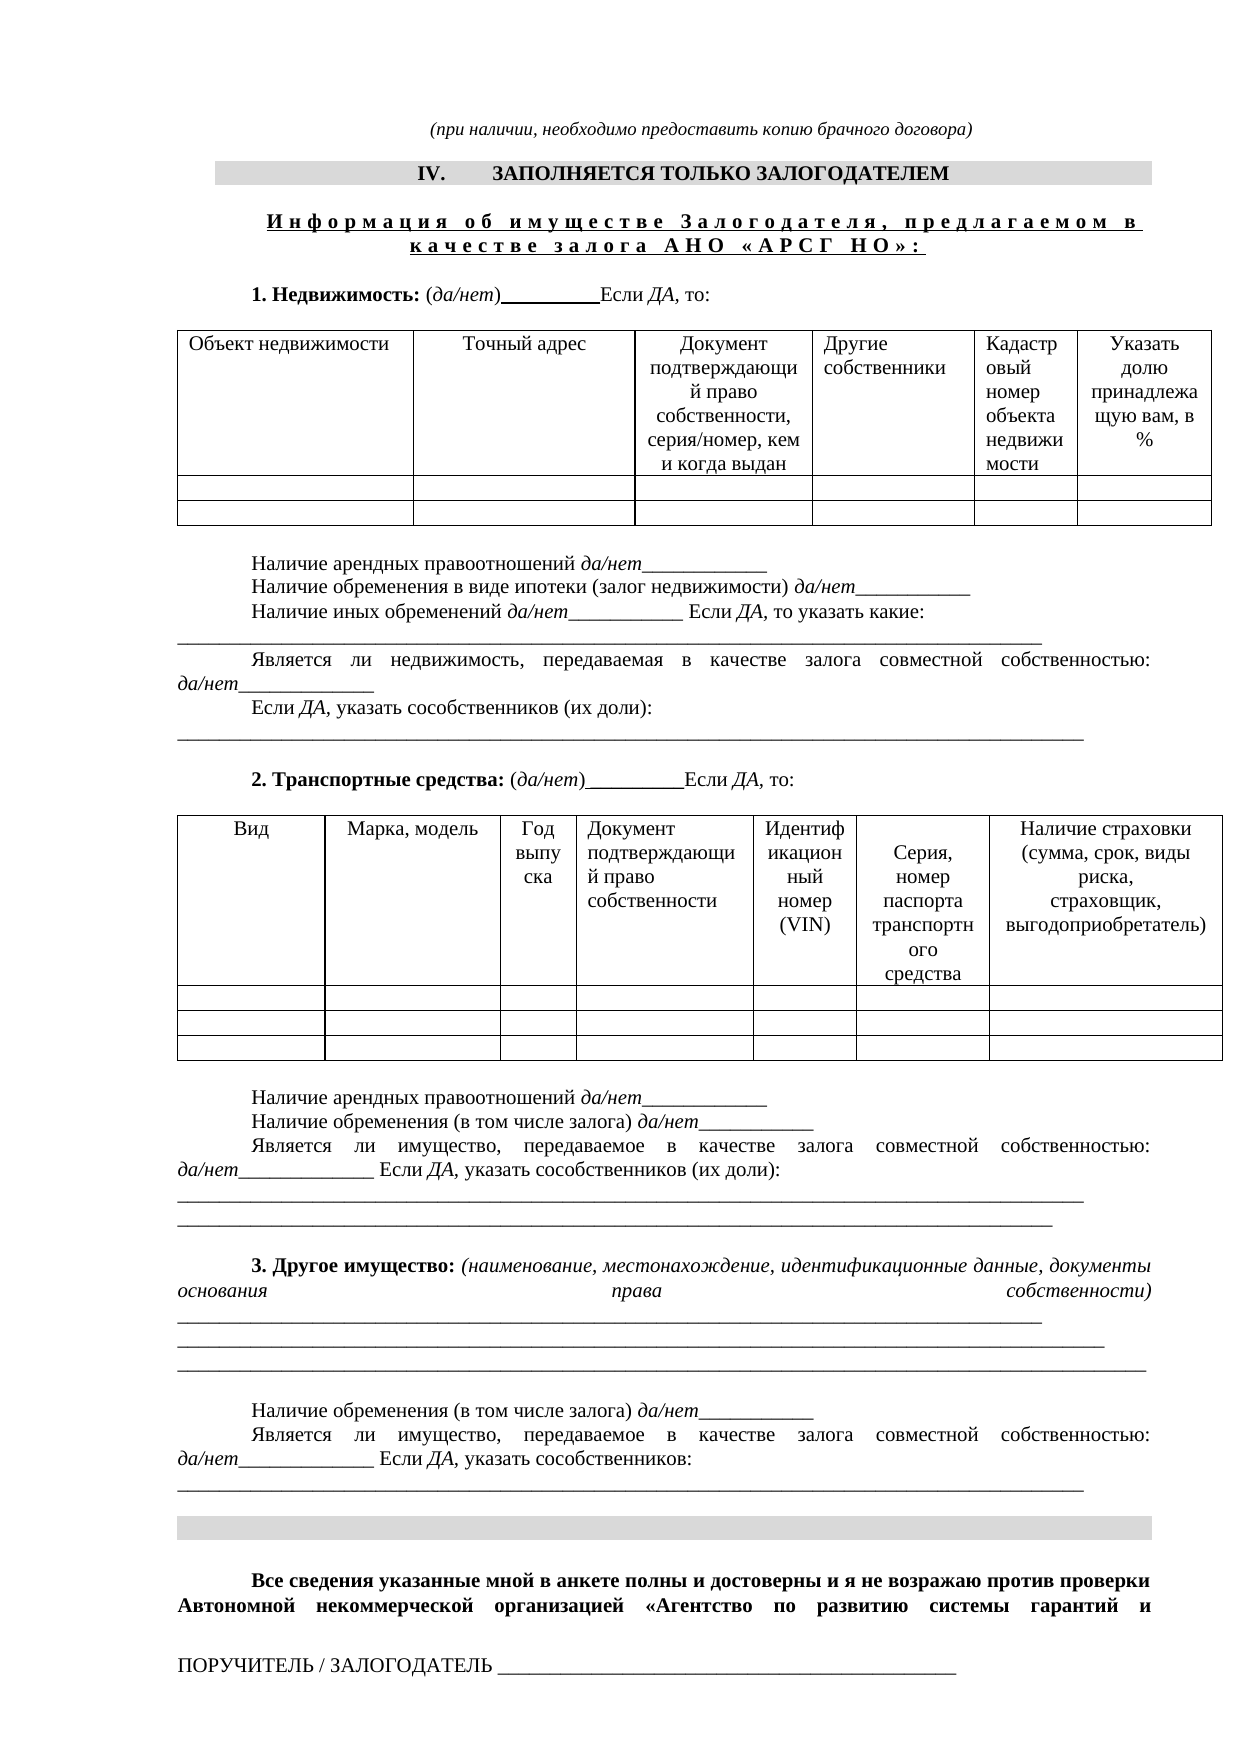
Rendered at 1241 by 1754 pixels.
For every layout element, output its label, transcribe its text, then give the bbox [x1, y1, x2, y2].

text Наличие иных обременений да/нет___________ Если ДА, то указать какие: [177, 598, 1152, 623]
table_header Документ подтверждающий право собственности, серия/номер, кем и когда выдан [636, 331, 812, 475]
table_cell [501, 1011, 576, 1035]
text _______________________________________________________________________________________ [177, 719, 1152, 743]
text 3. Другое имущество: (наименование, местонахождение, идентификационные данные, документы основания права собственности) ___________________________________________________________________________________ [177, 1253, 1152, 1326]
table_header Марка, модель [326, 816, 500, 984]
table_cell [754, 1011, 856, 1035]
table_header Документ подтверждающий право собственности [577, 816, 753, 984]
table_header Указать долю принадлежащую вам, в % [1078, 331, 1211, 475]
table_cell [857, 986, 989, 1010]
table_cell [1078, 501, 1211, 525]
text ___________________________________________________________________________________ [177, 623, 1152, 647]
table_cell [577, 986, 753, 1010]
table_cell [501, 986, 576, 1010]
table_header Серия, номер паспорта транспортного средства [857, 816, 989, 984]
table_header Идентификационный номер (VIN) [754, 816, 856, 984]
list ЗАПОЛНЯЕТСЯ ТОЛЬКО ЗАЛОГОДАТЕЛЕМ [215, 161, 1152, 185]
table_cell [857, 1011, 989, 1035]
table_header Наличие страховки (сумма, срок, виды риска, страховщик, выгодоприобретатель) [990, 816, 1222, 984]
text _____________________________________________________________________________________________ [177, 1350, 1152, 1374]
table_cell [414, 476, 634, 500]
table_header Другие собственники [813, 331, 974, 475]
table_header Объект недвижимости [178, 331, 413, 475]
table_cell [178, 986, 324, 1010]
table_cell [178, 476, 413, 500]
table_cell [813, 501, 974, 525]
table_cell [636, 501, 812, 525]
table_header Точный адрес [414, 331, 634, 475]
table_cell [754, 1036, 856, 1060]
table_cell [326, 1011, 500, 1035]
text Является ли имущество, передаваемое в качестве залога совместной собственностью: да/нет_____________ Если ДА, указать сособственников: [177, 1422, 1152, 1470]
text ____________________________________________________________________________________ [177, 1205, 1152, 1229]
table_cell [178, 501, 413, 525]
table_cell [577, 1036, 753, 1060]
text Наличие обременения (в том числе залога) да/нет___________ [177, 1109, 1152, 1133]
text (при наличии, необходимо предоставить копию брачного договора) [177, 118, 1152, 140]
table_cell [326, 986, 500, 1010]
text Наличие обременения в виде ипотеки (залог недвижимости) да/нет___________ [177, 574, 1152, 598]
table_cell [414, 501, 634, 525]
table_cell [975, 501, 1077, 525]
text 1. Недвижимость: (да/нет) _________Если ДА, то: [177, 282, 1152, 306]
table_header Год выпуска [501, 816, 576, 984]
text Наличие арендных правоотношений да/нет____________ [177, 1085, 1152, 1109]
table_header Вид [178, 816, 324, 984]
title Информация об имуществе Залогодателя, предлагаемом в качестве залога АНО «АРСГ НО»: [177, 209, 1152, 257]
table_cell [1078, 476, 1211, 500]
table_cell [975, 476, 1077, 500]
table_cell [813, 476, 974, 500]
text Наличие арендных правоотношений да/нет____________ [177, 550, 1152, 574]
text 2. Транспортные средства: (да/нет) _________Если ДА, то: [177, 767, 1152, 791]
table_cell [501, 1036, 576, 1060]
text _______________________________________________________________________________________ [177, 1470, 1152, 1494]
text Если ДА, указать сособственников (их доли): [177, 695, 1152, 719]
table_cell [754, 986, 856, 1010]
table_cell [857, 1036, 989, 1060]
text _________________________________________________________________________________________ [177, 1326, 1152, 1350]
table_cell [178, 1036, 324, 1060]
table_header Кадастровый номер объекта недвижимости [975, 331, 1077, 475]
text Является ли недвижимость, передаваемая в качестве залога совместной собственностью: да/нет_____________ [177, 647, 1152, 695]
text _______________________________________________________________________________________ [177, 1181, 1152, 1205]
text Является ли имущество, передаваемое в качестве залога совместной собственностью: да/нет_____________ Если ДА, указать сособственников (их доли): [177, 1133, 1152, 1181]
table_cell [990, 986, 1222, 1010]
table_cell [990, 1011, 1222, 1035]
text Наличие обременения (в том числе залога) да/нет___________ [177, 1398, 1152, 1422]
table_cell [178, 1011, 324, 1035]
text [177, 1568, 1152, 1617]
table_cell [326, 1036, 500, 1060]
table_cell [577, 1011, 753, 1035]
table_cell [636, 476, 812, 500]
table_cell [990, 1036, 1222, 1060]
